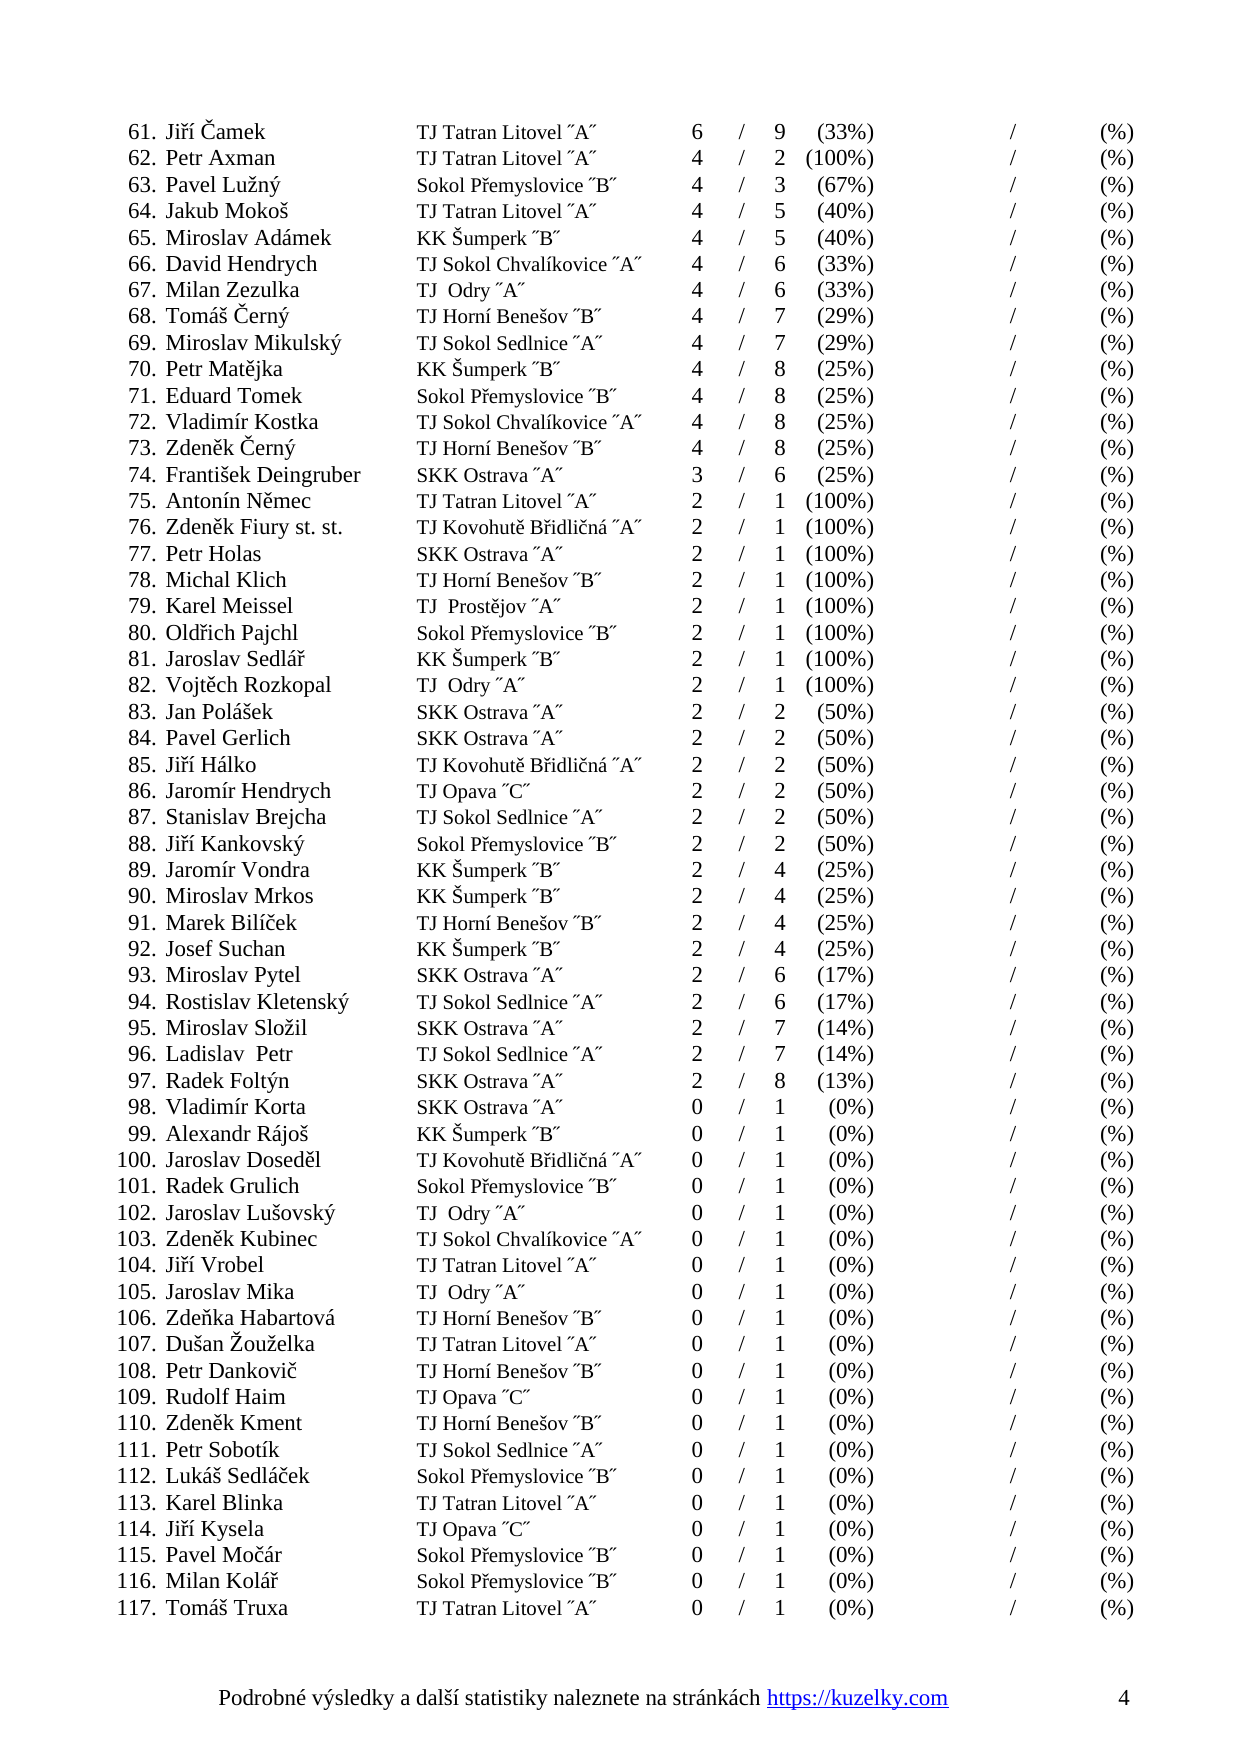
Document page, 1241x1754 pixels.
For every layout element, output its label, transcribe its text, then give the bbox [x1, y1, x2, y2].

text 63. Pavel Lužný Sokol Přemyslovice ˝B˝ 4 / 3 (67%) / (%) [106, 171, 1134, 197]
text 91. Marek Bilíček TJ Horní Benešov ˝B˝ 2 / 4 (25%) / (%) [106, 909, 1134, 935]
text 92. Josef Suchan KK Šumperk ˝B˝ 2 / 4 (25%) / (%) [106, 935, 1134, 961]
text 105. Jaroslav Mika TJ Odry ˝A˝ 0 / 1 (0%) / (%) [106, 1278, 1134, 1304]
text 83. Jan Polášek SKK Ostrava ˝A˝ 2 / 2 (50%) / (%) [106, 698, 1134, 724]
text 104. Jiří Vrobel TJ Tatran Litovel ˝A˝ 0 / 1 (0%) / (%) [106, 1251, 1134, 1278]
text 66. David Hendrych TJ Sokol Chvalíkovice ˝A˝ 4 / 6 (33%) / (%) [106, 250, 1134, 276]
text 115. Pavel Močár Sokol Přemyslovice ˝B˝ 0 / 1 (0%) / (%) [106, 1541, 1134, 1568]
text 64. Jakub Mokoš TJ Tatran Litovel ˝A˝ 4 / 5 (40%) / (%) [106, 197, 1134, 223]
text 81. Jaroslav Sedlář KK Šumperk ˝B˝ 2 / 1 (100%) / (%) [106, 645, 1134, 672]
text 70. Petr Matějka KK Šumperk ˝B˝ 4 / 8 (25%) / (%) [106, 355, 1134, 382]
text 82. Vojtěch Rozkopal TJ Odry ˝A˝ 2 / 1 (100%) / (%) [106, 672, 1134, 698]
text 101. Radek Grulich Sokol Přemyslovice ˝B˝ 0 / 1 (0%) / (%) [106, 1172, 1134, 1199]
text 73. Zdeněk Černý TJ Horní Benešov ˝B˝ 4 / 8 (25%) / (%) [106, 434, 1134, 461]
text 78. Michal Klich TJ Horní Benešov ˝B˝ 2 / 1 (100%) / (%) [106, 566, 1134, 592]
text 68. Tomáš Černý TJ Horní Benešov ˝B˝ 4 / 7 (29%) / (%) [106, 303, 1134, 329]
text 95. Miroslav Složil SKK Ostrava ˝A˝ 2 / 7 (14%) / (%) [106, 1014, 1134, 1041]
text 98. Vladimír Korta SKK Ostrava ˝A˝ 0 / 1 (0%) / (%) [106, 1093, 1134, 1119]
text 87. Stanislav Brejcha TJ Sokol Sedlnice ˝A˝ 2 / 2 (50%) / (%) [106, 803, 1134, 830]
text 108. Petr Dankovič TJ Horní Benešov ˝B˝ 0 / 1 (0%) / (%) [106, 1357, 1134, 1383]
text 79. Karel Meissel TJ Prostějov ˝A˝ 2 / 1 (100%) / (%) [106, 592, 1134, 619]
text 75. Antonín Němec TJ Tatran Litovel ˝A˝ 2 / 1 (100%) / (%) [106, 487, 1134, 513]
text 61. Jiří Čamek TJ Tatran Litovel ˝A˝ 6 / 9 (33%) / (%) [106, 118, 1134, 144]
text 110. Zdeněk Kment TJ Horní Benešov ˝B˝ 0 / 1 (0%) / (%) [106, 1409, 1134, 1436]
text 76. Zdeněk Fiury st. st. TJ Kovohutě Břidličná ˝A˝ 2 / 1 (100%) / (%) [106, 513, 1134, 540]
text 106. Zdeňka Habartová TJ Horní Benešov ˝B˝ 0 / 1 (0%) / (%) [106, 1304, 1134, 1330]
text 93. Miroslav Pytel SKK Ostrava ˝A˝ 2 / 6 (17%) / (%) [106, 961, 1134, 988]
text 62. Petr Axman TJ Tatran Litovel ˝A˝ 4 / 2 (100%) / (%) [106, 144, 1134, 171]
text 90. Miroslav Mrkos KK Šumperk ˝B˝ 2 / 4 (25%) / (%) [106, 882, 1134, 909]
text 69. Miroslav Mikulský TJ Sokol Sedlnice ˝A˝ 4 / 7 (29%) / (%) [106, 329, 1134, 355]
text 103. Zdeněk Kubinec TJ Sokol Chvalíkovice ˝A˝ 0 / 1 (0%) / (%) [106, 1225, 1134, 1251]
text 86. Jaromír Hendrych TJ Opava ˝C˝ 2 / 2 (50%) / (%) [106, 777, 1134, 803]
text 117. Tomáš Truxa TJ Tatran Litovel ˝A˝ 0 / 1 (0%) / (%) [106, 1594, 1134, 1620]
text 65. Miroslav Adámek KK Šumperk ˝B˝ 4 / 5 (40%) / (%) [106, 223, 1134, 250]
text 97. Radek Foltýn SKK Ostrava ˝A˝ 2 / 8 (13%) / (%) [106, 1067, 1134, 1093]
text 89. Jaromír Vondra KK Šumperk ˝B˝ 2 / 4 (25%) / (%) [106, 856, 1134, 882]
text 74. František Deingruber SKK Ostrava ˝A˝ 3 / 6 (25%) / (%) [106, 461, 1134, 487]
text 100. Jaroslav Doseděl TJ Kovohutě Břidličná ˝A˝ 0 / 1 (0%) / (%) [106, 1146, 1134, 1172]
text 112. Lukáš Sedláček Sokol Přemyslovice ˝B˝ 0 / 1 (0%) / (%) [106, 1462, 1134, 1488]
text 88. Jiří Kankovský Sokol Přemyslovice ˝B˝ 2 / 2 (50%) / (%) [106, 830, 1134, 856]
text 96. Ladislav Petr TJ Sokol Sedlnice ˝A˝ 2 / 7 (14%) / (%) [106, 1041, 1134, 1067]
text 113. Karel Blinka TJ Tatran Litovel ˝A˝ 0 / 1 (0%) / (%) [106, 1488, 1134, 1515]
text 94. Rostislav Kletenský TJ Sokol Sedlnice ˝A˝ 2 / 6 (17%) / (%) [106, 988, 1134, 1014]
text 77. Petr Holas SKK Ostrava ˝A˝ 2 / 1 (100%) / (%) [106, 540, 1134, 566]
text 71. Eduard Tomek Sokol Přemyslovice ˝B˝ 4 / 8 (25%) / (%) [106, 382, 1134, 408]
text 67. Milan Zezulka TJ Odry ˝A˝ 4 / 6 (33%) / (%) [106, 276, 1134, 303]
text 72. Vladimír Kostka TJ Sokol Chvalíkovice ˝A˝ 4 / 8 (25%) / (%) [106, 408, 1134, 434]
text 84. Pavel Gerlich SKK Ostrava ˝A˝ 2 / 2 (50%) / (%) [106, 724, 1134, 751]
text 99. Alexandr Rájoš KK Šumperk ˝B˝ 0 / 1 (0%) / (%) [106, 1119, 1134, 1146]
text 107. Dušan Žouželka TJ Tatran Litovel ˝A˝ 0 / 1 (0%) / (%) [106, 1330, 1134, 1357]
text 111. Petr Sobotík TJ Sokol Sedlnice ˝A˝ 0 / 1 (0%) / (%) [106, 1436, 1134, 1462]
text 102. Jaroslav Lušovský TJ Odry ˝A˝ 0 / 1 (0%) / (%) [106, 1199, 1134, 1225]
text 116. Milan Kolář Sokol Přemyslovice ˝B˝ 0 / 1 (0%) / (%) [106, 1568, 1134, 1594]
text 109. Rudolf Haim TJ Opava ˝C˝ 0 / 1 (0%) / (%) [106, 1383, 1134, 1409]
text 85. Jiří Hálko TJ Kovohutě Břidličná ˝A˝ 2 / 2 (50%) / (%) [106, 751, 1134, 777]
text 114. Jiří Kysela TJ Opava ˝C˝ 0 / 1 (0%) / (%) [106, 1515, 1134, 1541]
text 80. Oldřich Pajchl Sokol Přemyslovice ˝B˝ 2 / 1 (100%) / (%) [106, 619, 1134, 645]
